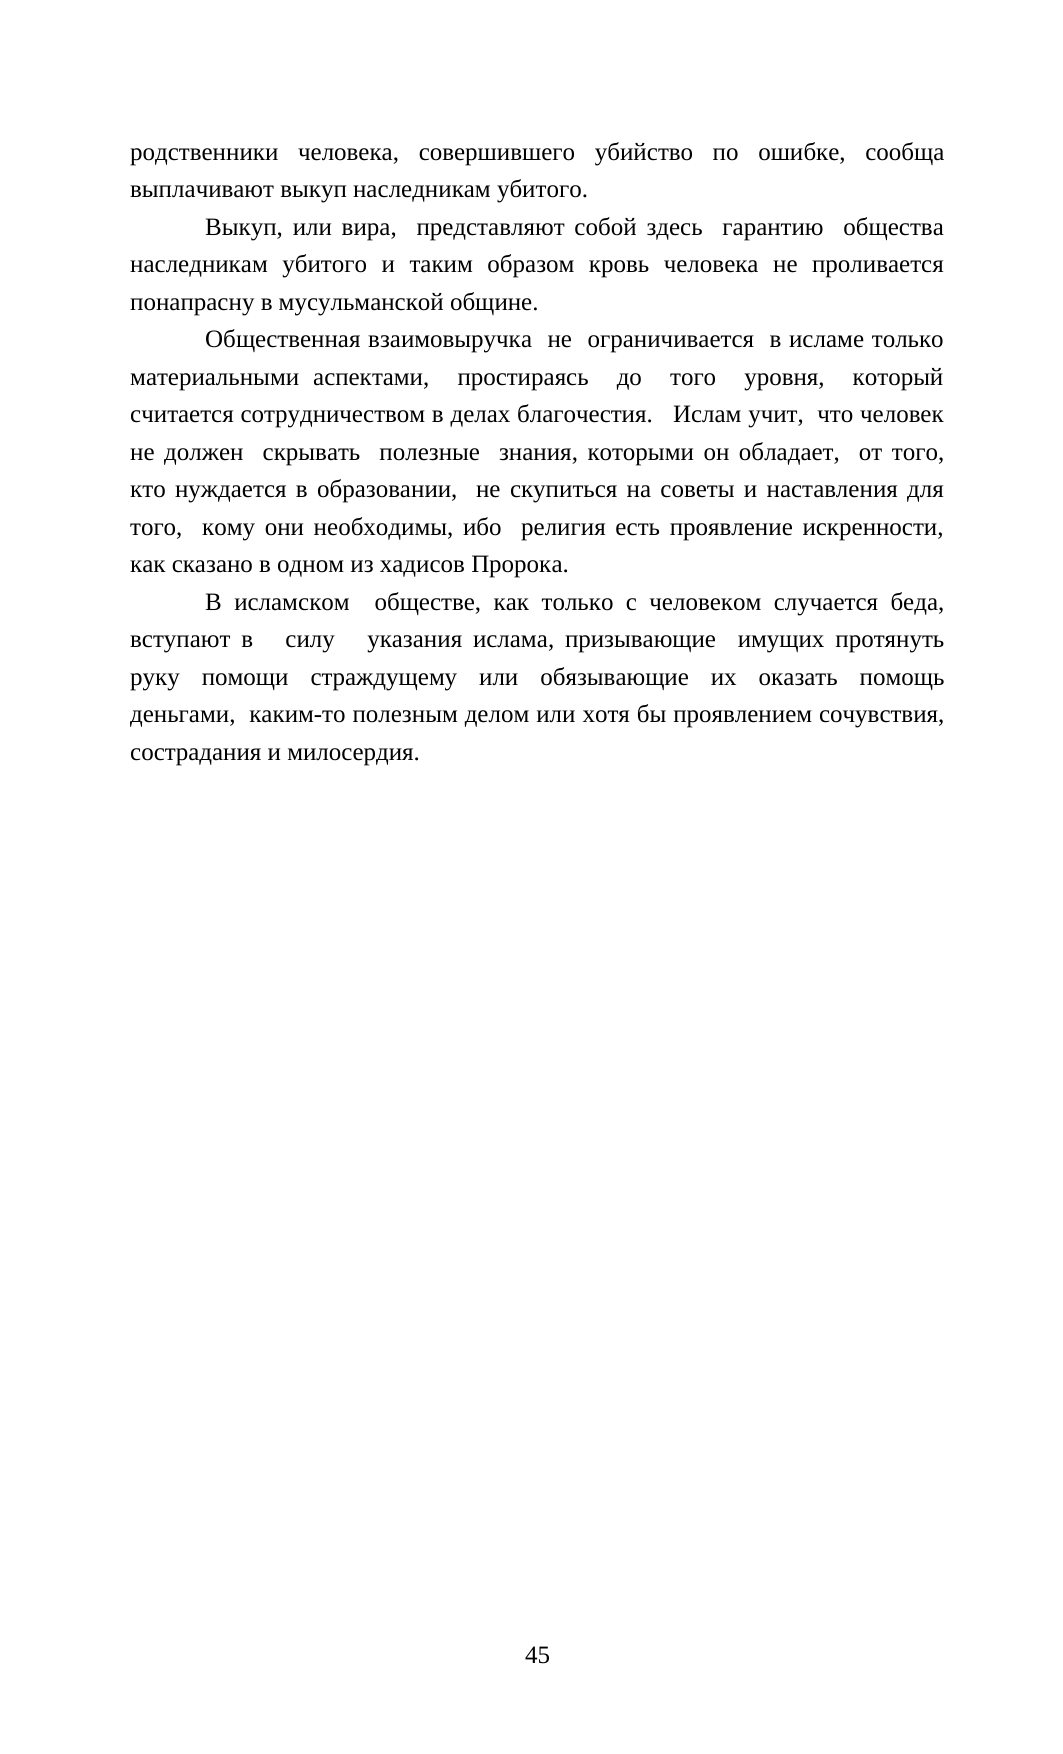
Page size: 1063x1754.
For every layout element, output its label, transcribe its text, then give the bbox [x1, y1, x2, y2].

text В исламском обществе, как только с человеком случается беда, вступают в силу указания ислама, призывающие имущих протянуть руку помощи страждущему или обязывающие их оказать помощь деньгами, каким-то полезным делом или хотя бы проявлением сочувствия, сострадания и милосердия. [130, 580, 945, 767]
text Выкуп, или вира, представляют собой здесь гарантию общества наследникам убитого и таким образом кровь человека не проливается понапрасну в мусульманской общине. [130, 205, 945, 317]
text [130, 130, 945, 205]
text Общественная взаимовыручка не ограничивается в исламе только материальными аспектами, простираясь до того уровня, который считается сотрудничеством в делах благочестия. Ислам учит, что человек не должен скрывать полезные знания, которыми он обладает, от того, кто нуждается в образовании, не скупиться на советы и наставления для того, кому они необходимы, ибо религия есть проявление искренности, как сказано в одном из хадисов Пророка. [130, 317, 945, 580]
